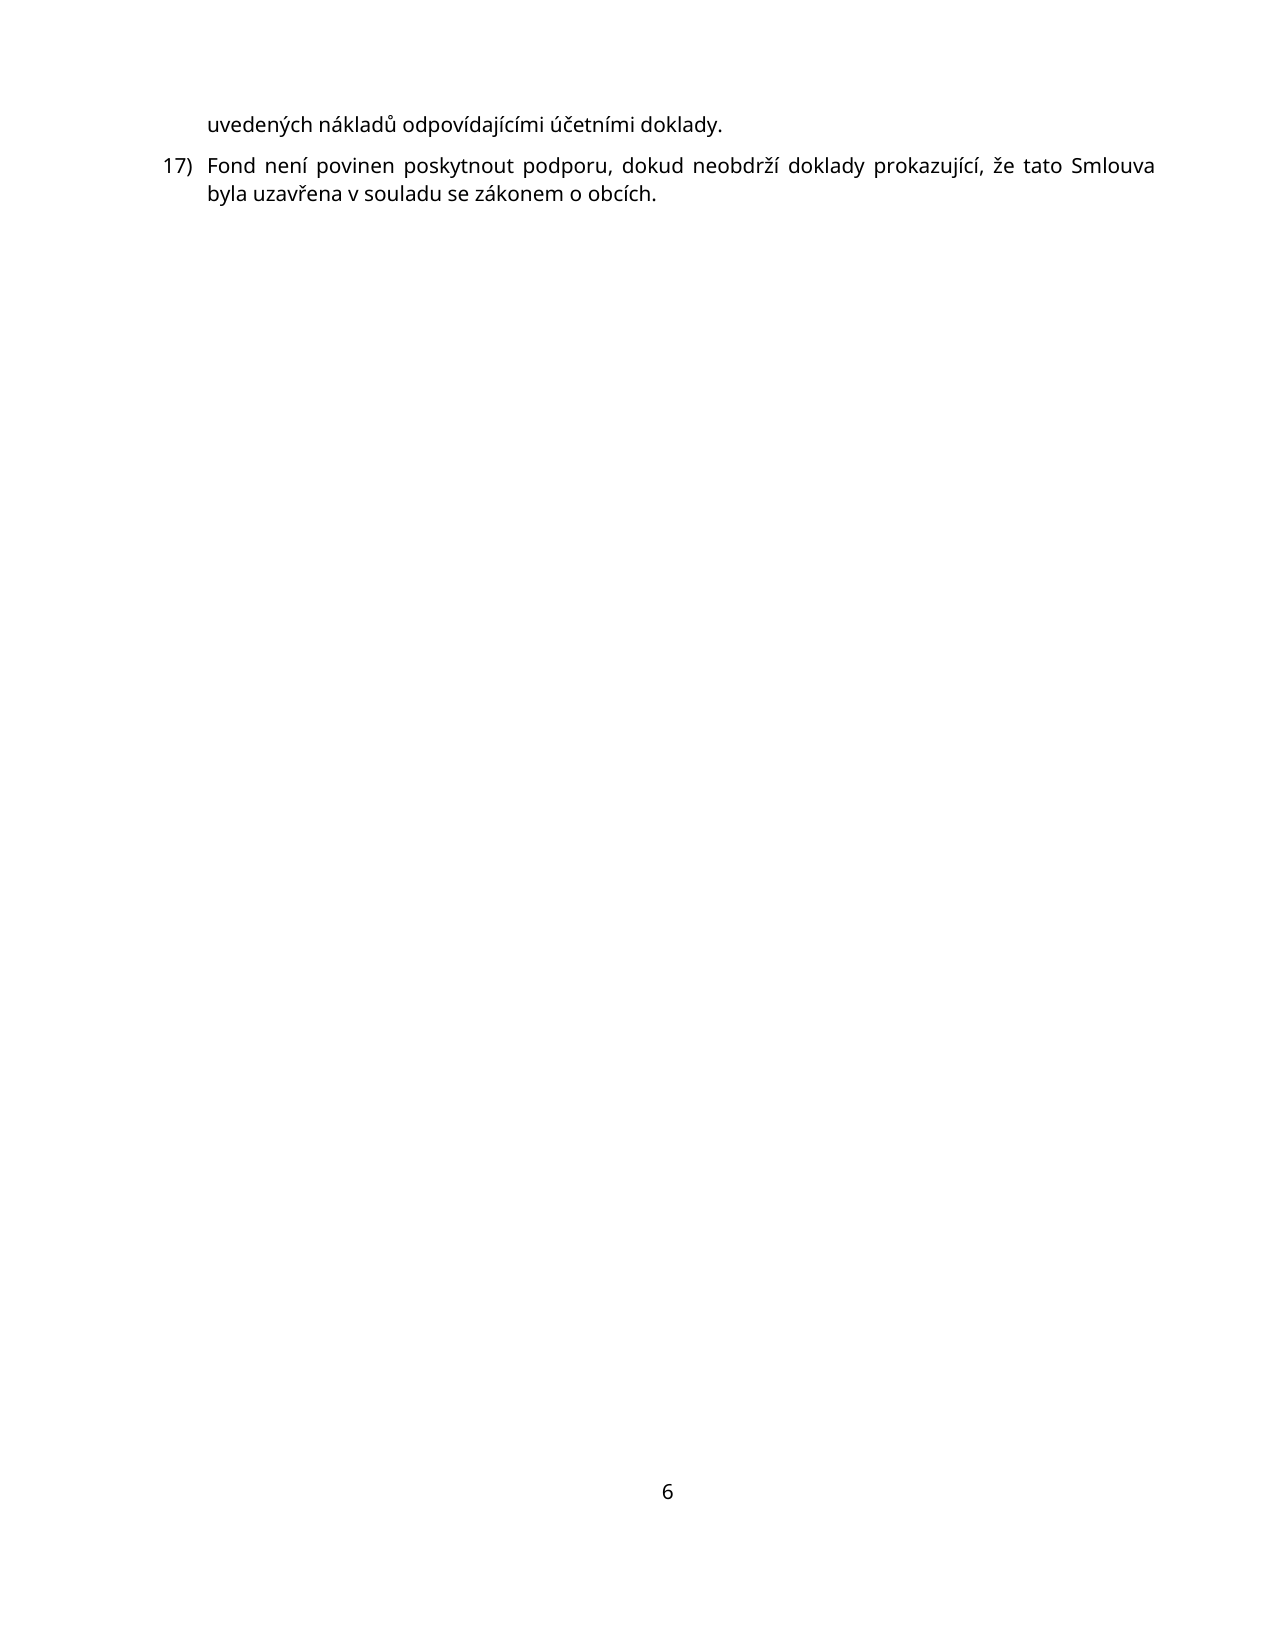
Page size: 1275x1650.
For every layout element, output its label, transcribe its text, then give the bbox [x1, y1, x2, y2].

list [162, 110, 1157, 139]
list Fond není povinen poskytnout podporu, dokud neobdrží doklady prokazující, že tato Smlouva byla uzavřena v souladu se zákonem o obcích. [162, 151, 1156, 208]
